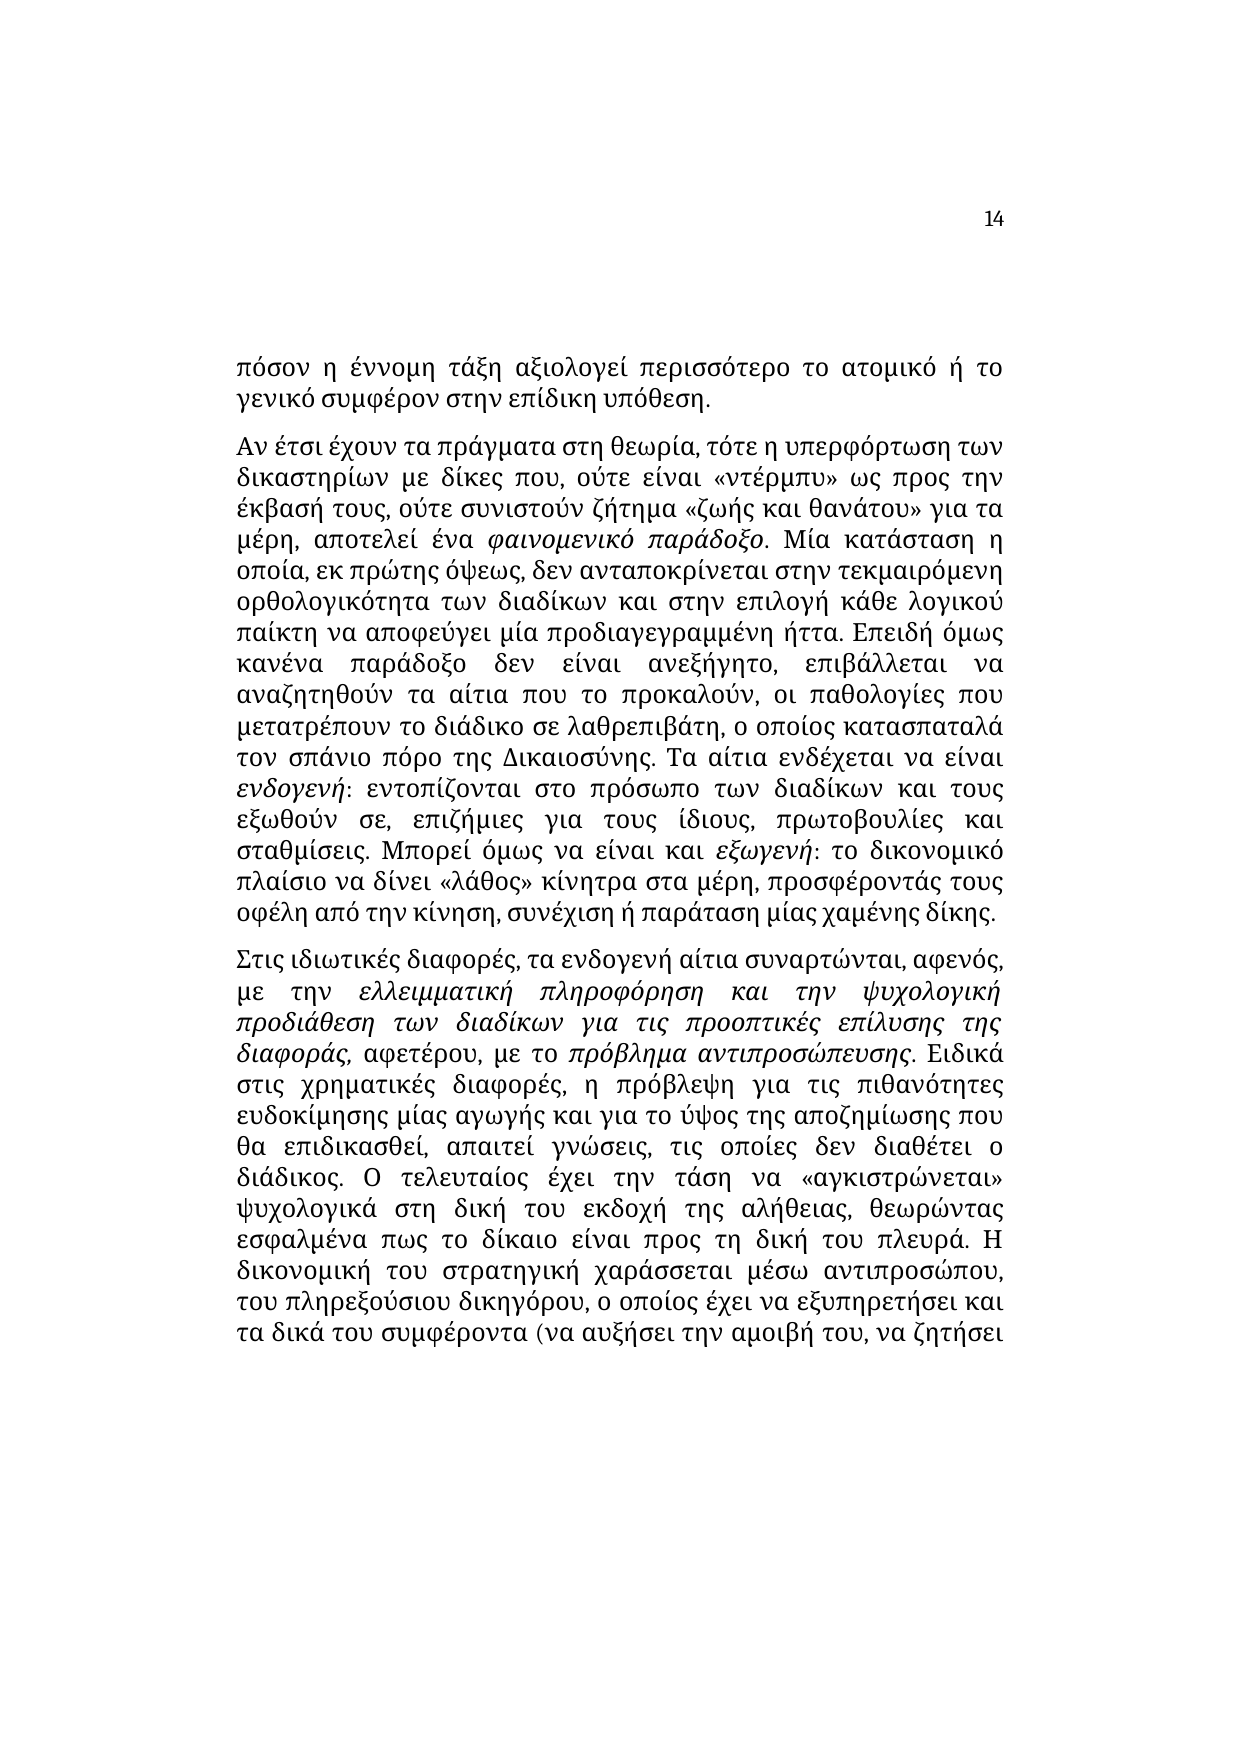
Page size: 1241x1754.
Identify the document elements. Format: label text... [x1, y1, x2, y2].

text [236, 946, 1004, 1348]
text Αν έτσι έχουν τα πράγματα στη θεωρία, τότε η υπερφόρτωση των δικαστηρίων με δίκες που, ούτε είναι «ντέρμπυ» ως προς την έκβασή τους, ούτε συνιστούν ζήτημα «ζωής και θανάτου» για τα μέρη, αποτελεί ένα φαινομενικό παράδοξο. Μία κατάσταση η οποία, εκ πρώτης όψεως, δεν ανταποκρίνεται στην τεκμαιρόμενη ορθολογικότητα των διαδίκων και στην επιλογή κάθε λογικού παίκτη να αποφεύγει μία προδιαγεγραμμένη ήττα. Επειδή όμως κανένα παράδοξο δεν είναι ανεξήγητο, επιβάλλεται να αναζητηθούν τα αίτια που το προκαλούν, οι παθολογίες που μετατρέπουν το διάδικο σε λαθρεπιβάτη, ο οποίος κατασπαταλά τον σπάνιο πόρο της Δικαιοσύνης. Τα αίτια ενδέχεται να είναι ενδογενή: εντοπίζονται στο πρόσωπο των διαδίκων και τους εξωθούν σε, επιζήμιες για τους ίδιους, πρωτοβουλίες και σταθμίσεις. Μπορεί όμως να είναι και εξωγενή: το δικονομικό πλαίσιο να δίνει «λάθος» κίνητρα στα μέρη, προσφέροντάς τους οφέλη από την κίνηση, συνέχιση ή παράταση μίας χαμένης δίκης. [236, 433, 1004, 927]
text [236, 354, 1004, 414]
